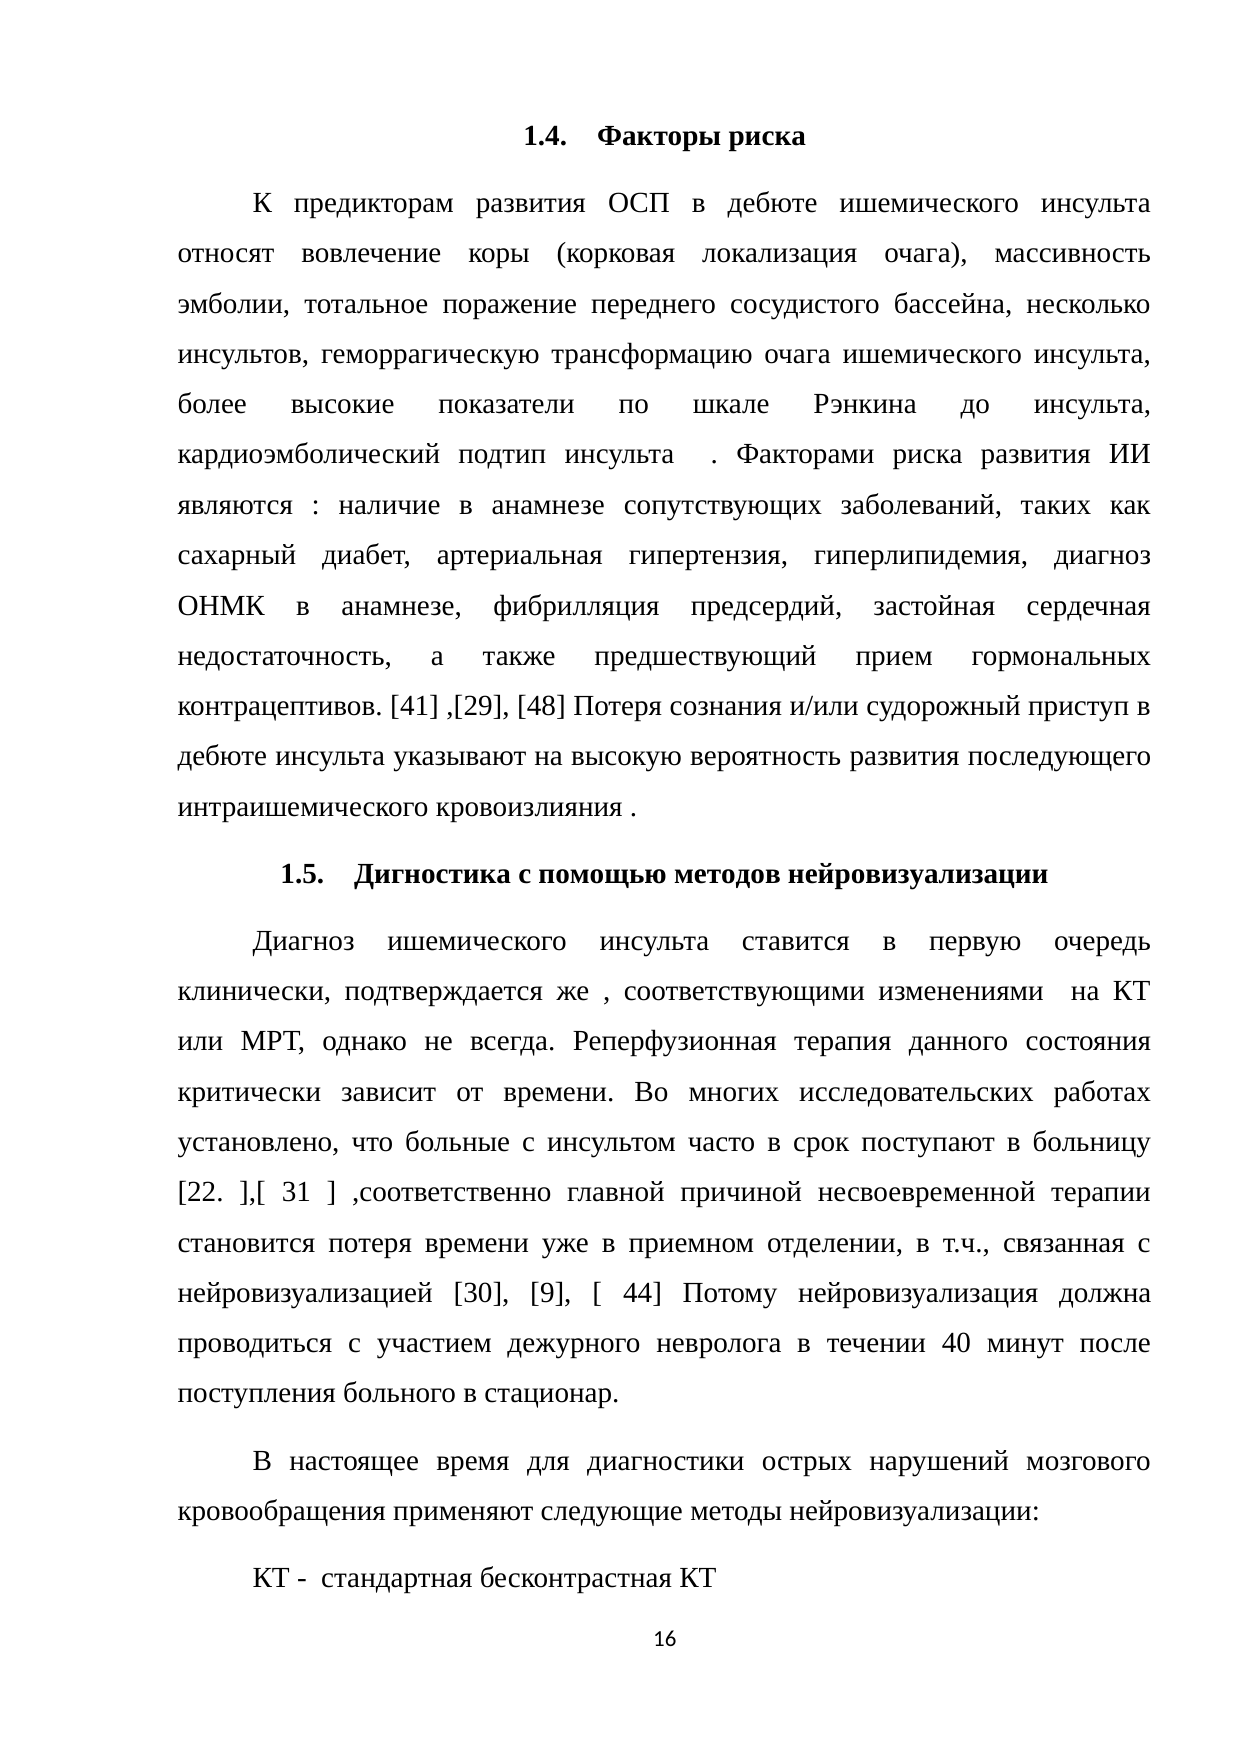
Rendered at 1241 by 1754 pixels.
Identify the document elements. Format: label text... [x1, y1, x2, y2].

list Факторы риска [177, 118, 1152, 152]
text К предикторам развития ОСП в дебюте ишемического инсульта относят вовлечение коры (корковая локализация очага), массивность эмболии, тотальное поражение переднего сосудистого бассейна, несколько инсультов, геморрагическую трансформацию очага ишемического инсульта, более высокие показатели по шкале Рэнкина до инсульта, кардиоэмболический подтип инсульта . Факторами риска развития ИИ являются : наличие в анамнезе сопутствующих заболеваний, таких как сахарный диабет, артериальная гипертензия, гиперлипидемия, диагноз ОНМК в анамнезе, фибрилляция предсердий, застойная сердечная недостаточность, а также предшествующий прием гормональных контрацептивов. [41] ,[29], [48] Потеря сознания и/или судорожный приступ в дебюте инсульта указывают на высокую вероятность развития последующего интраишемического кровоизлияния . [177, 185, 1152, 822]
list Дигностика с помощью методов нейровизуализации [177, 856, 1152, 889]
text КТ - стандартная бесконтрастная КТ [177, 1560, 1152, 1593]
text Диагноз ишемического инсульта ставится в первую очередь клинически, подтверждается же , соответствующими изменениями на КТ или МРТ, однако не всегда. Реперфузионная терапия данного состояния критически зависит от времени. Во многих исследовательских работах установлено, что больные с инсультом часто в срок поступают в больницу [22. ],[ 31 ] ,соответственно главной причиной несвоевременной терапии становится потеря времени уже в приемном отделении, в т.ч., связанная с нейровизуализацией [30], [9], [ 44] Потому нейровизуализация должна проводиться с участием дежурного невролога в течении 40 минут после поступления больного в стационар. [177, 923, 1152, 1409]
text В настоящее время для диагностики острых нарушений мозгового кровообращения применяют следующие методы нейровизуализации: [177, 1443, 1152, 1526]
